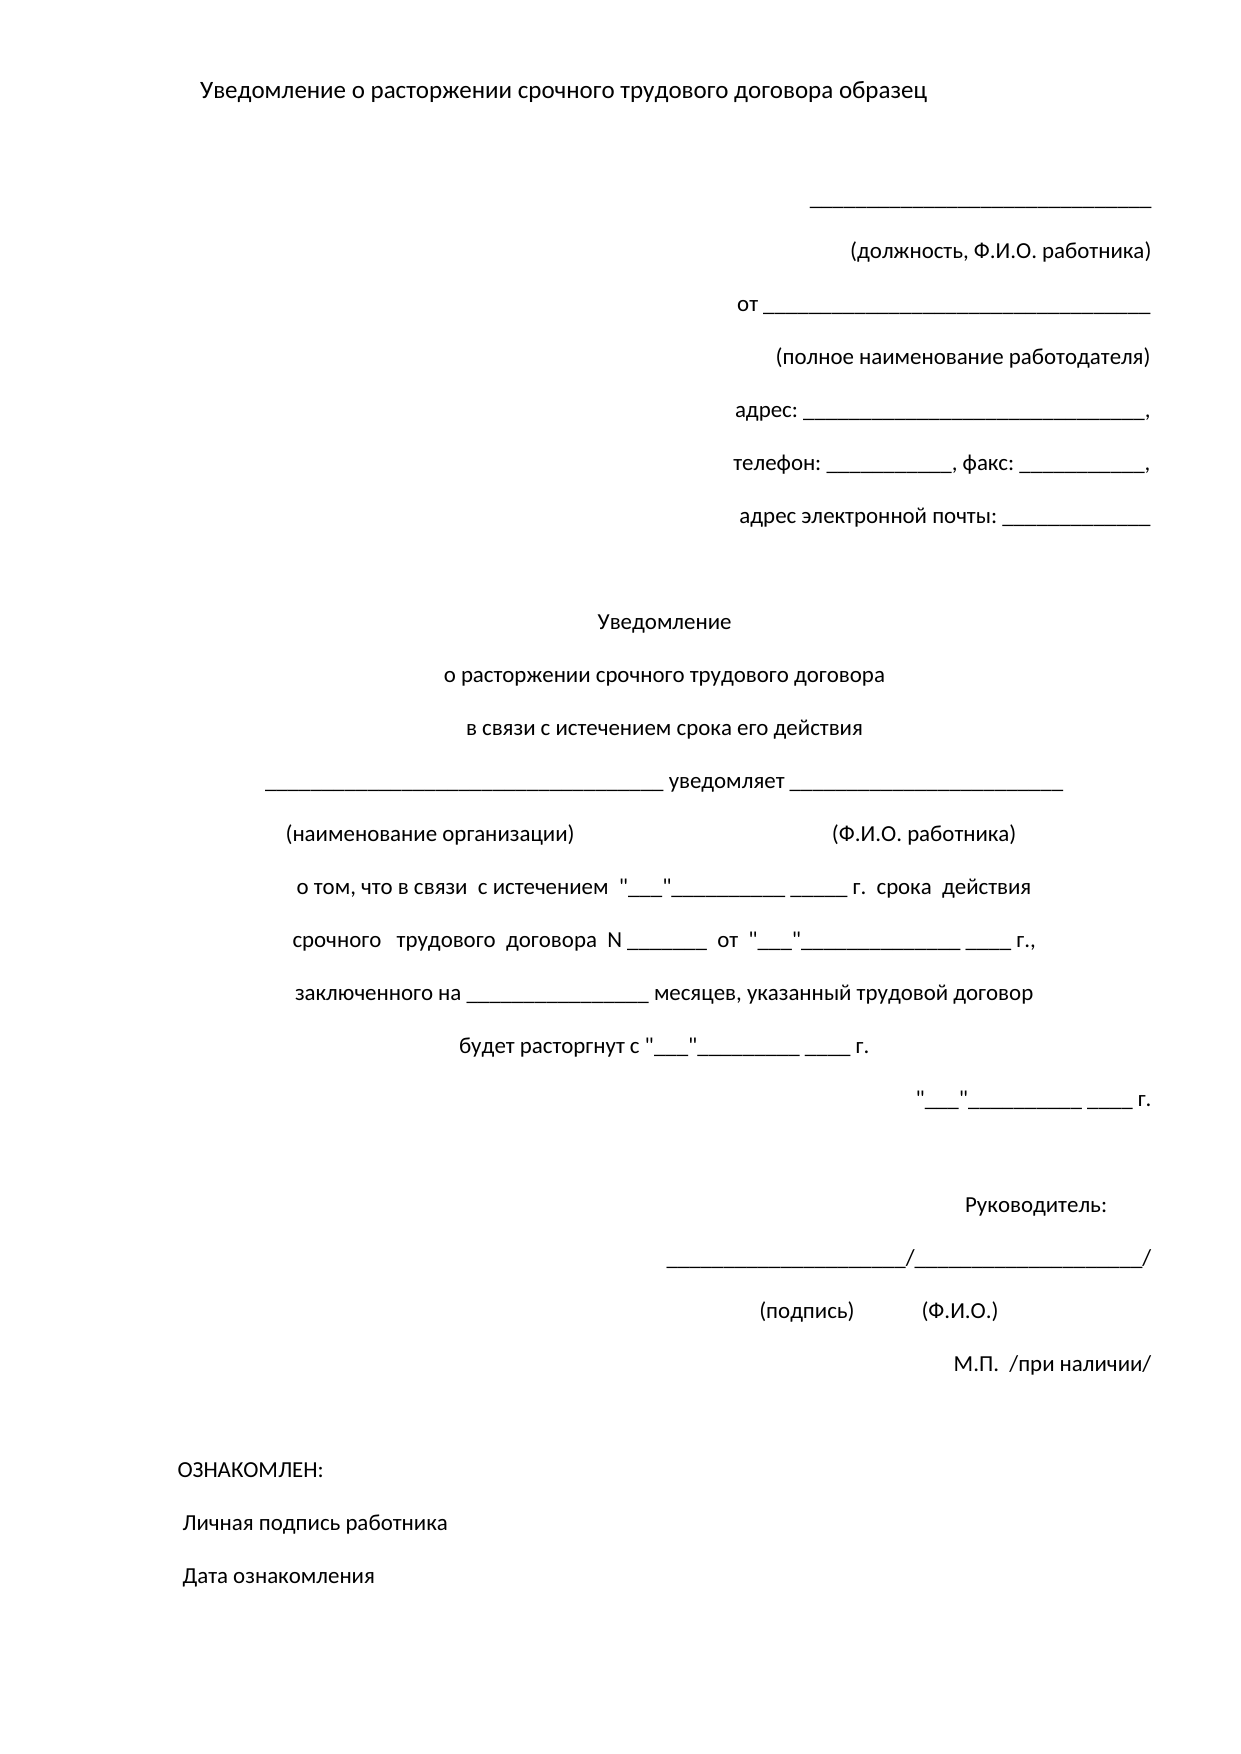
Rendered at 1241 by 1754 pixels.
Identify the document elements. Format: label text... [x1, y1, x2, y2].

text Дата ознакомления [177, 1561, 1152, 1589]
text ___________________________________ уведомляет ________________________ [177, 766, 1152, 794]
text заключенного на ________________ месяцев, указанный трудовой договор [177, 978, 1152, 1006]
text о расторжении срочного трудового договора [177, 660, 1152, 688]
text от __________________________________ [177, 289, 1152, 317]
text "___"__________ ____ г. [177, 1084, 1152, 1112]
text срочного трудового договора N _______ от "___"______________ ____ г., [177, 925, 1152, 953]
text М.П. /при наличии/ [177, 1349, 1152, 1377]
text ОЗНАКОМЛЕН: [177, 1455, 1152, 1483]
text (подпись) (Ф.И.О.) [177, 1296, 1152, 1324]
text _____________________/____________________/ [177, 1243, 1152, 1271]
text Уведомление о расторжении срочного трудового договора образец [177, 74, 1152, 104]
text (полное наименование работодателя) [177, 342, 1152, 370]
text Уведомление [177, 607, 1152, 635]
text в связи с истечением срока его действия [177, 713, 1152, 741]
text адрес электронной почты: _____________ [177, 501, 1152, 529]
text (должность, Ф.И.О. работника) [177, 236, 1152, 264]
text о том, что в связи с истечением "___"__________ _____ г. срока действия [177, 872, 1152, 900]
text Личная подпись работника [177, 1508, 1152, 1536]
text ______________________________ [177, 183, 1152, 211]
text Руководитель: [177, 1190, 1152, 1218]
text адрес: ______________________________, [177, 395, 1152, 423]
text будет расторгнут с "___"_________ ____ г. [177, 1031, 1152, 1059]
text (наименование организации) (Ф.И.О. работника) [177, 819, 1152, 847]
text телефон: ___________, факс: ___________, [177, 448, 1152, 476]
